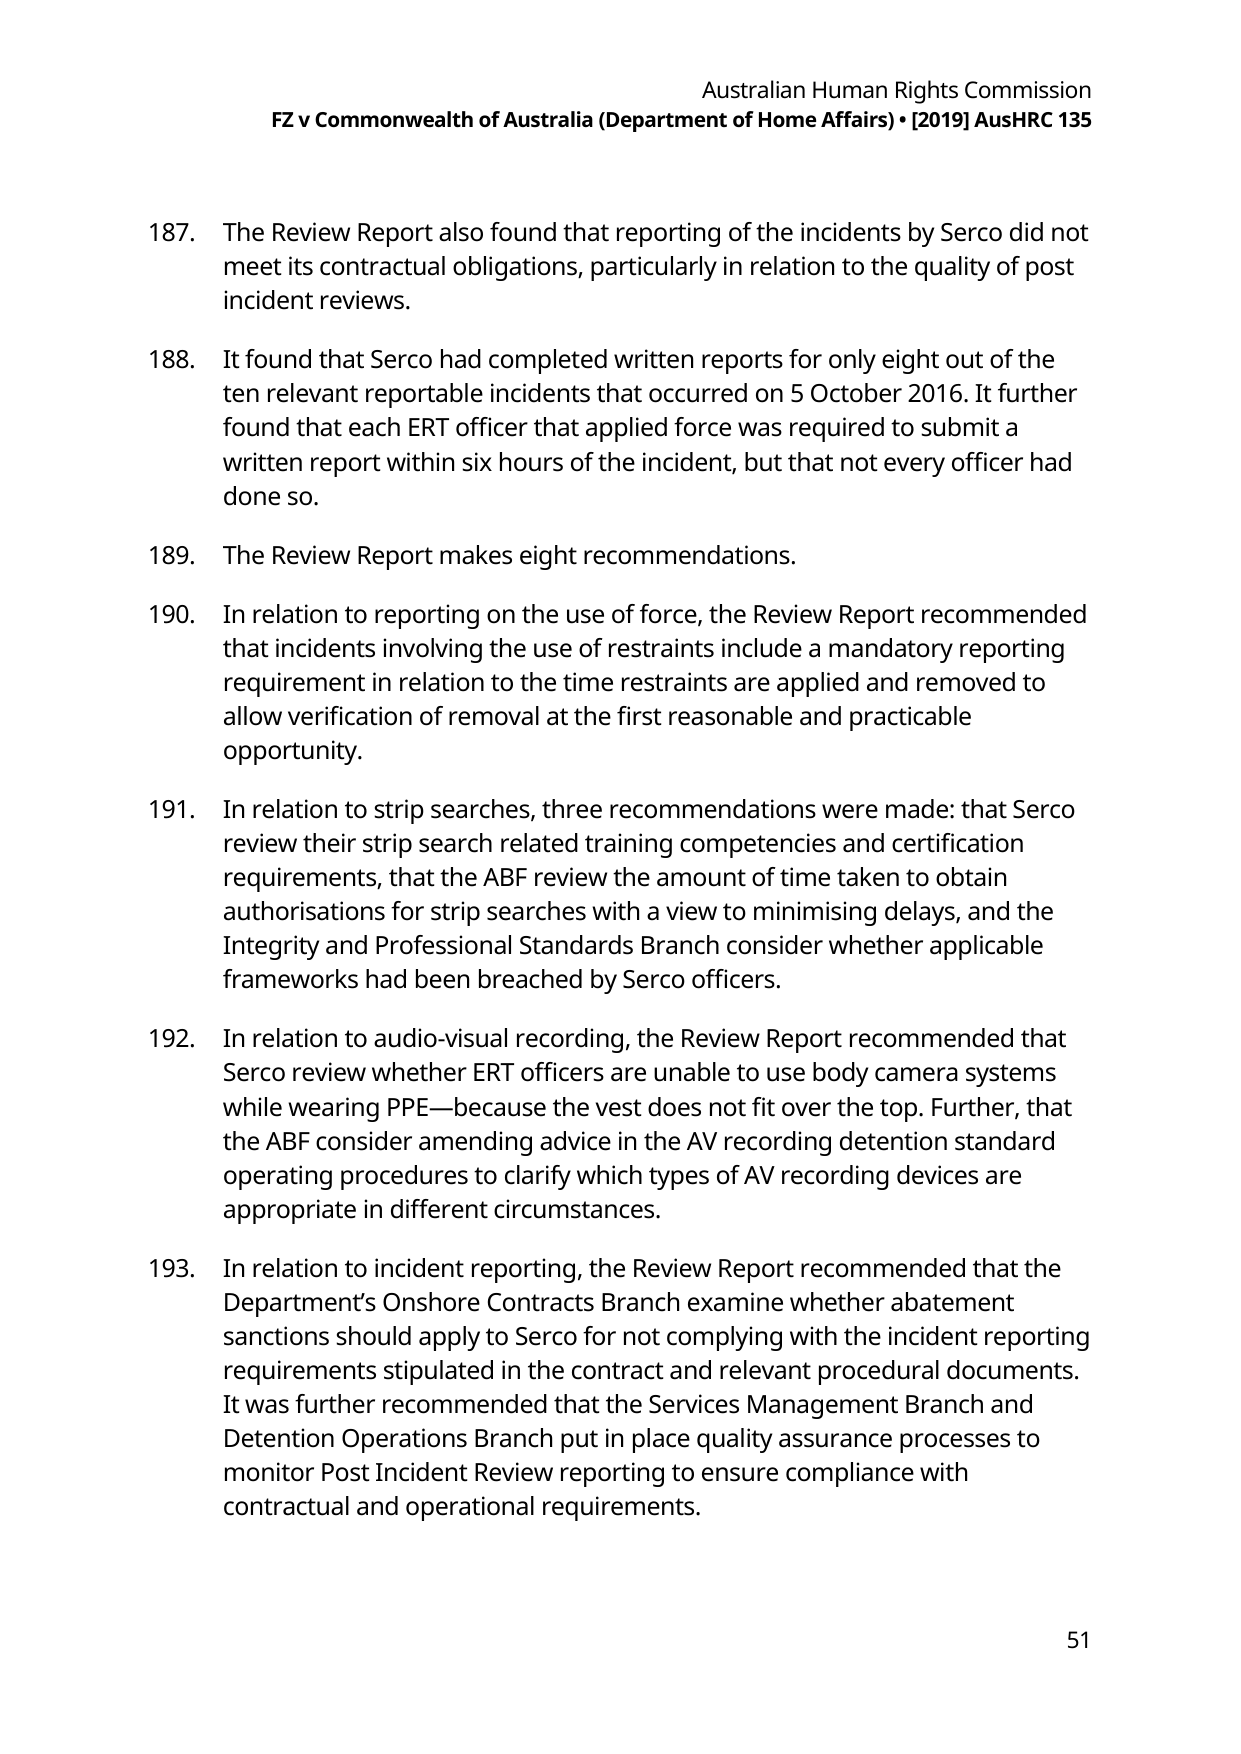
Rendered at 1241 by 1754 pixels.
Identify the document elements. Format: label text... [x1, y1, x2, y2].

list In relation to reporting on the use of force, the Review Report recommended that incidents involving the use of restraints include a mandatory reporting requirement in relation to the time restraints are applied and removed to allow verification of removal at the first reasonable and practicable opportunity. [148, 596, 1092, 767]
list In relation to incident reporting, the Review Report recommended that the Department’s Onshore Contracts Branch examine whether abatement sanctions should apply to Serco for not complying with the incident reporting requirements stipulated in the contract and relevant procedural documents. It was further recommended that the Services Management Branch and Detention Operations Branch put in place quality assurance processes to monitor Post Incident Review reporting to ensure compliance with contractual and operational requirements. [148, 1250, 1092, 1523]
list The Review Report also found that reporting of the incidents by Serco did not meet its contractual obligations, particularly in relation to the quality of post incident reviews. [148, 215, 1092, 317]
list It found that Serco had completed written reports for only eight out of the ten relevant reportable incidents that occurred on 5 October 2016. It further found that each ERT officer that applied force was required to submit a written report within six hours of the incident, but that not every officer had done so. [148, 342, 1092, 512]
list The Review Report makes eight recommendations. [148, 537, 1092, 571]
list In relation to strip searches, three recommendations were made: that Serco review their strip search related training competencies and certification requirements, that the ABF review the amount of time taken to obtain authorisations for strip searches with a view to minimising delays, and the Integrity and Professional Standards Branch consider whether applicable frameworks had been breached by Serco officers. [148, 792, 1092, 996]
list In relation to audio-visual recording, the Review Report recommended that Serco review whether ERT officers are unable to use body camera systems while wearing PPE—because the vest does not fit over the top. Further, that the ABF consider amending advice in the AV recording detention standard operating procedures to clarify which types of AV recording devices are appropriate in different circumstances. [148, 1021, 1092, 1225]
